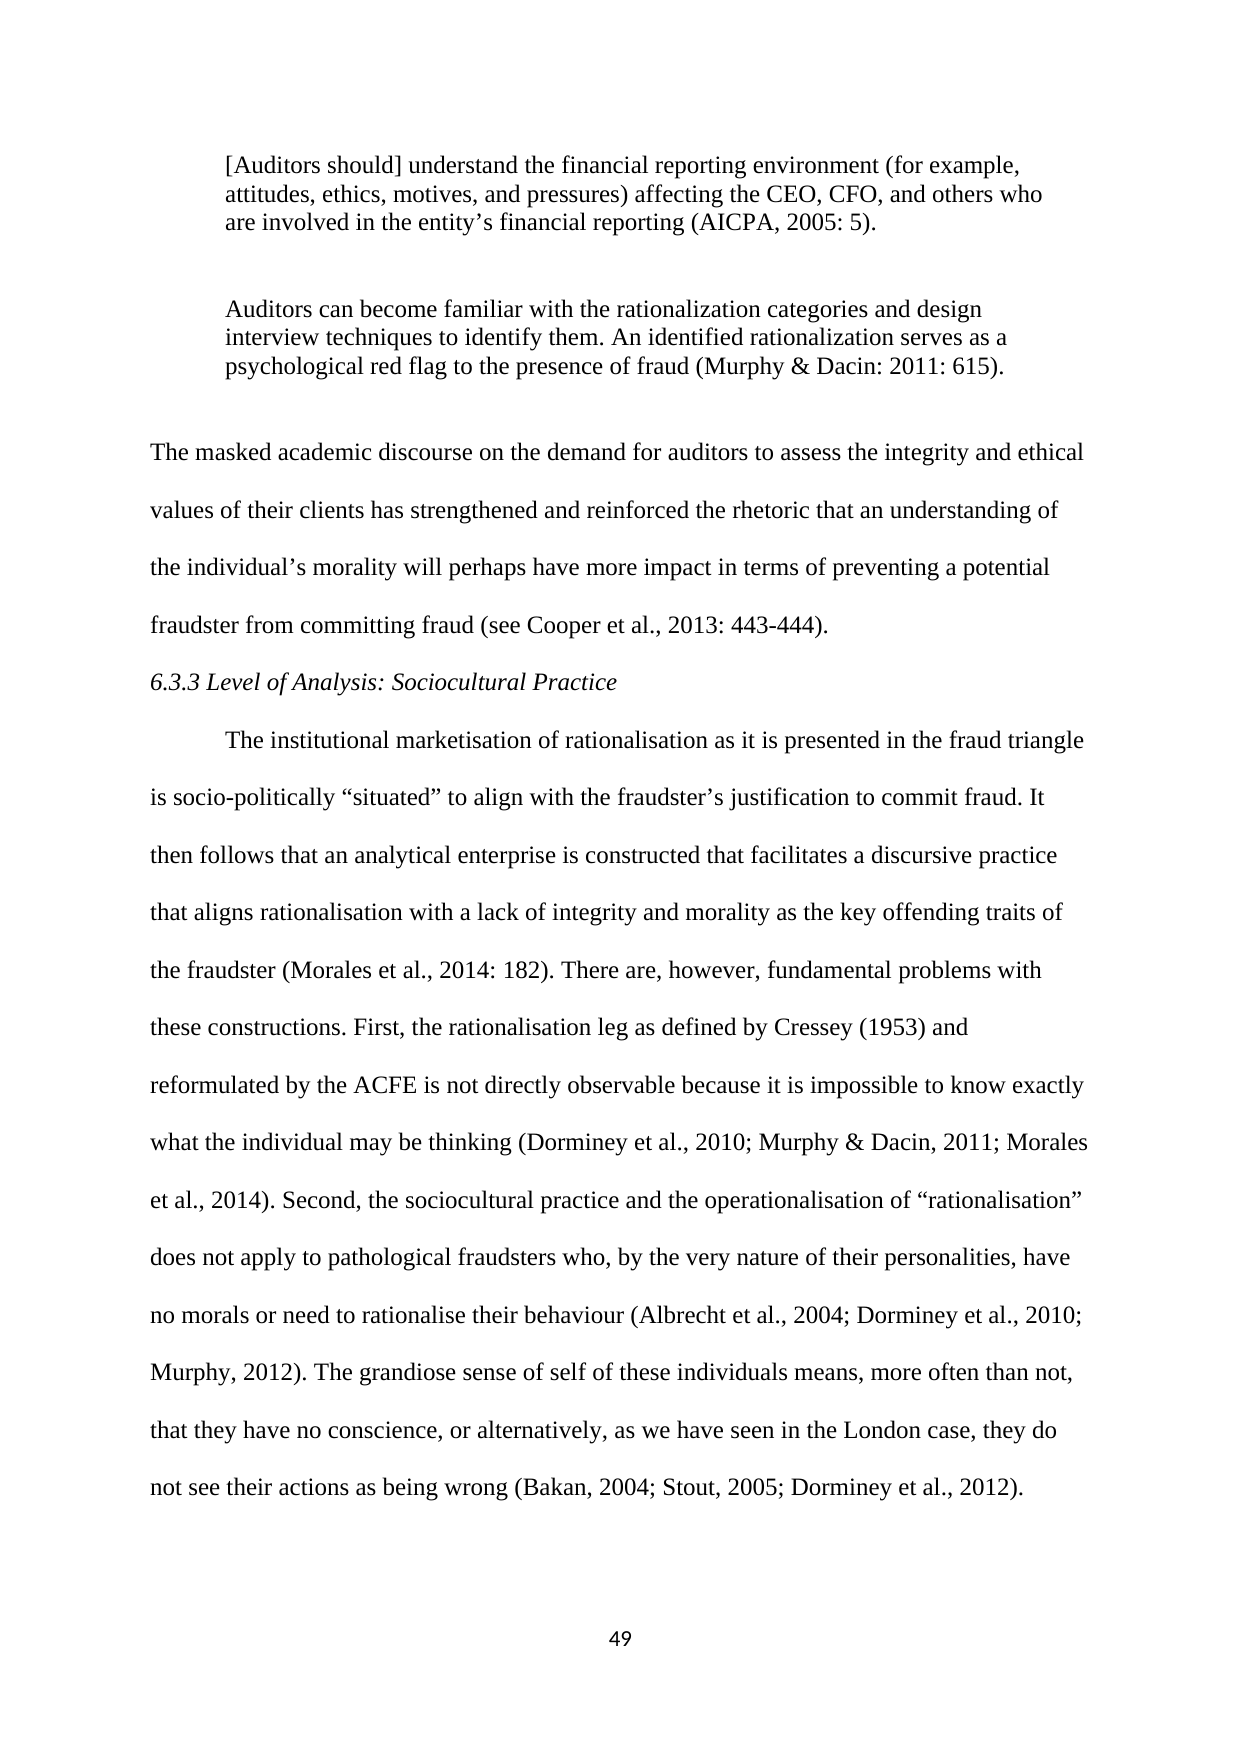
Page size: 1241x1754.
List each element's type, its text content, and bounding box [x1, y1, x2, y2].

text The masked academic discourse on the demand for auditors to assess the integrity and ethical values of their clients has strengthened and reinforced the rhetoric that an understanding of the individual’s morality will perhaps have more impact in terms of preventing a potential fraudster from committing fraud (see Cooper et al., 2013: 443-444). [150, 437, 1090, 639]
text Auditors can become familiar with the rationalization categories and design interview techniques to identify them. An identified rationalization serves as a psychological red flag to the presence of fraud (Murphy & Dacin: 2011: 615). [225, 294, 1015, 380]
text [Auditors should] understand the financial reporting environment (for example, attitudes, ethics, motives, and pressures) affecting the CEO, CFO, and others who are involved in the entity’s financial reporting (AICPA, 2005: 5). [225, 150, 1061, 236]
text 6.3.3 Level of Analysis: Sociocultural Practice [150, 667, 1090, 696]
text The institutional marketisation of rationalisation as it is presented in the fraud triangle is socio-politically “situated” to align with the fraudster’s justification to commit fraud. It then follows that an analytical enterprise is constructed that facilitates a discursive practice that aligns rationalisation with a lack of integrity and morality as the key offending traits of the fraudster (Morales et al., 2014: 182). There are, however, fundamental problems with these constructions. First, the rationalisation leg as defined by Cressey (1953) and reformulated by the ACFE is not directly observable because it is impossible to know exactly what the individual may be thinking (Dorminey et al., 2010; Murphy & Dacin, 2011; Morales et al., 2014). Second, the sociocultural practice and the operationalisation of “rationalisation” does not apply to pathological fraudsters who, by the very nature of their personalities, have no morals or need to rationalise their behaviour (Albrecht et al., 2004; Dorminey et al., 2010; Murphy, 2012). The grandiose sense of self of these individuals means, more often than not, that they have no conscience, or alternatively, as we have seen in the London case, they do not see their actions as being wrong (Bakan, 2004; Stout, 2005; Dorminey et al., 2012). [150, 725, 1090, 1501]
